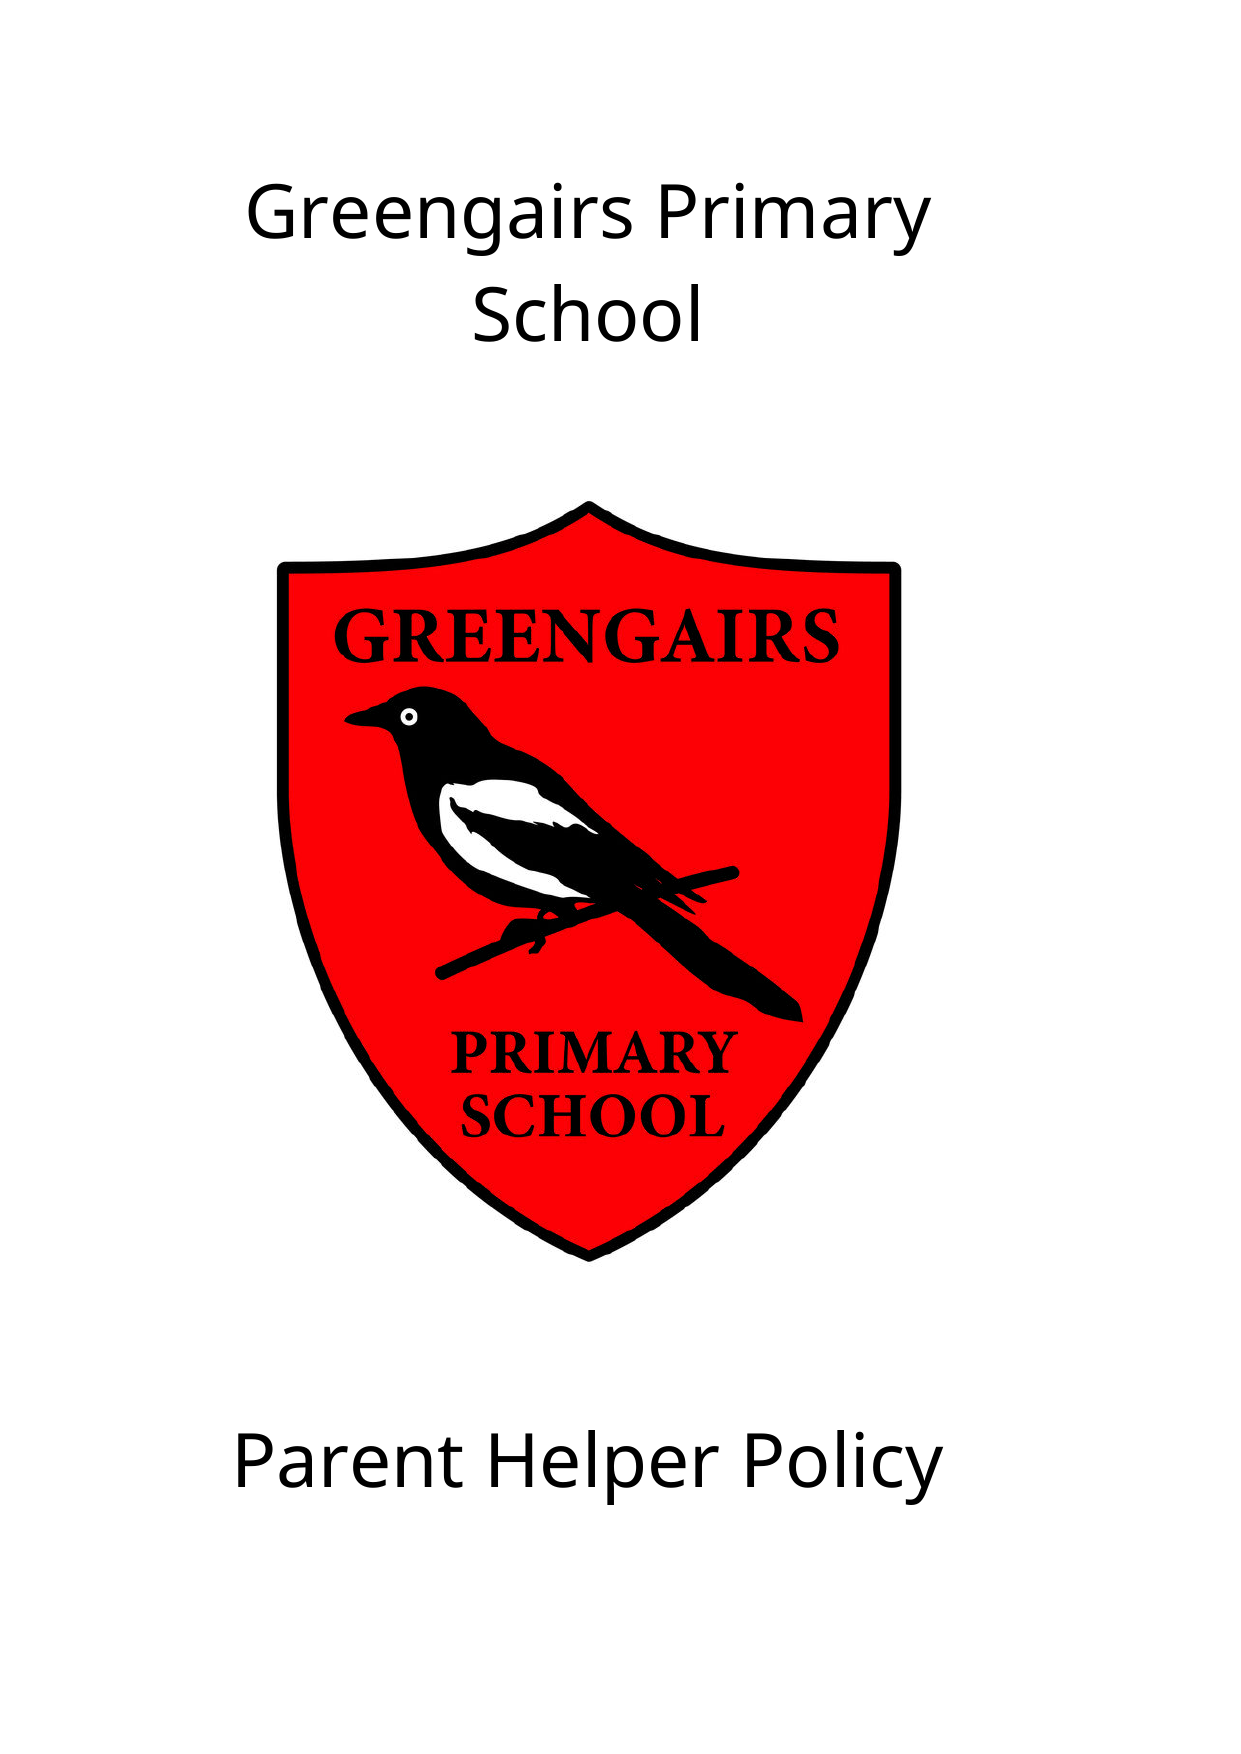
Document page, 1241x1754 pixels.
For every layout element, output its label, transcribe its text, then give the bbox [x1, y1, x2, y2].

table_cell Parent Helper Policy [118, 1407, 1057, 1509]
table_header Greengairs Primary School [118, 159, 1057, 363]
table_cell [118, 363, 1057, 1407]
picture [248, 391, 927, 1351]
